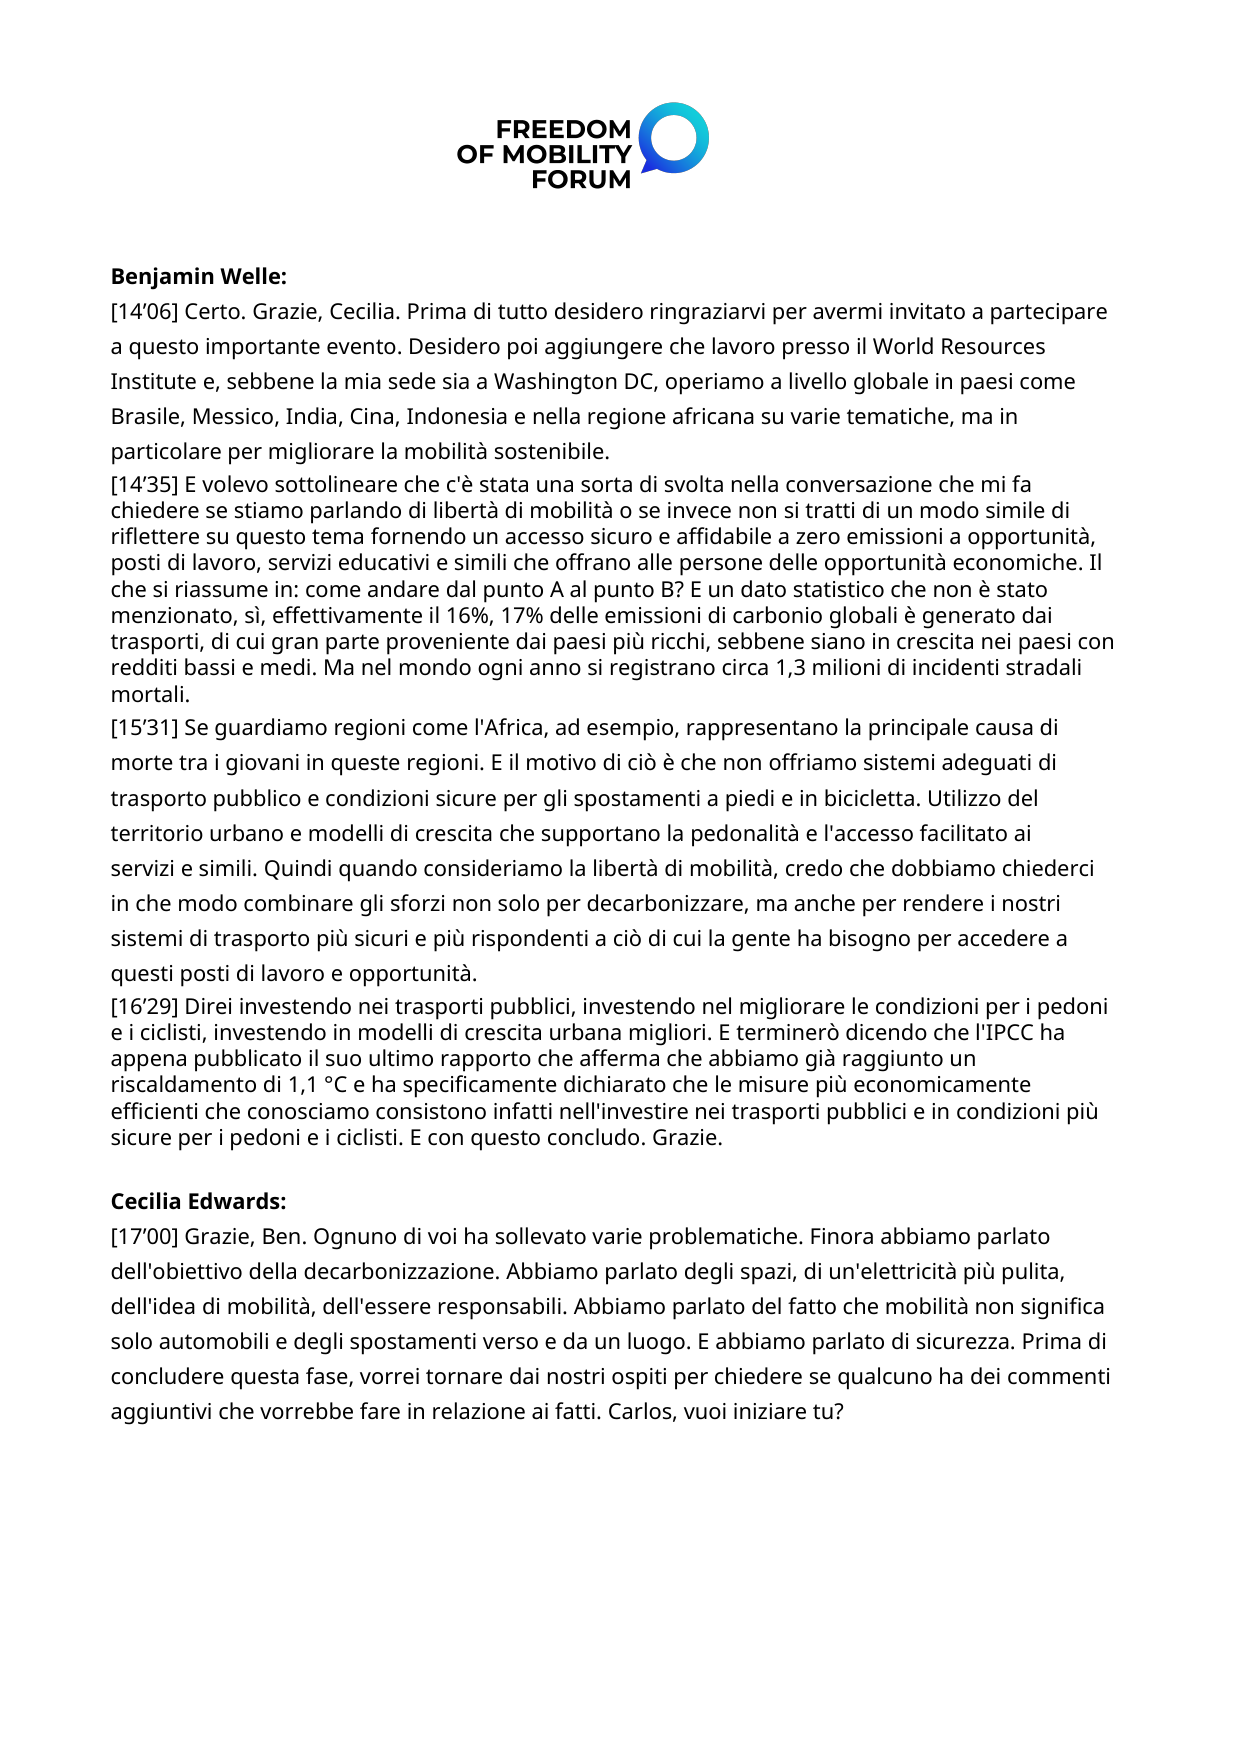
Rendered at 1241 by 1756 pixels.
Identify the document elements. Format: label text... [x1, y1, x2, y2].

subtitle Benjamin Welle: [110, 261, 1126, 291]
text [15’31] Se guardiamo regioni come l'Africa, ad esempio, rappresentano la principale causa di morte tra i giovani in queste regioni. E il motivo di ciò è che non offriamo sistemi adeguati di trasporto pubblico e condizioni sicure per gli spostamenti a piedi e in bicicletta. Utilizzo del territorio urbano e modelli di crescita che supportano la pedonalità e l'accesso facilitato ai servizi e simili. Quindi quando consideriamo la libertà di mobilità, credo che dobbiamo chiederci in che modo combinare gli sforzi non solo per decarbonizzare, ma anche per rendere i nostri sistemi di trasporto più sicuri e più rispondenti a ciò di cui la gente ha bisogno per accedere a questi posti di lavoro e opportunità. [110, 712, 1102, 988]
subtitle Cecilia Edwards: [110, 1186, 1126, 1216]
text [17’00] Grazie, Ben. Ognuno di voi ha sollevato varie problematiche. Finora abbiamo parlato dell'obiettivo della decarbonizzazione. Abbiamo parlato degli spazi, di un'elettricità più pulita, dell'idea di mobilità, dell'essere responsabili. Abbiamo parlato del fatto che mobilità non significa solo automobili e degli spostamenti verso e da un luogo. E abbiamo parlato di sicurezza. Prima di concludere questa fase, vorrei tornare dai nostri ospiti per chiedere se qualcuno ha dei commenti aggiuntivi che vorrebbe fare in relazione ai fatti. Carlos, vuoi iniziare tu? [110, 1221, 1114, 1426]
picture [429, 75, 737, 229]
text [14’06] Certo. Grazie, Cecilia. Prima di tutto desidero ringraziarvi per avermi invitato a partecipare a questo importante evento. Desidero poi aggiungere che lavoro presso il World Resources Institute e, sebbene la mia sede sia a Washington DC, operiamo a livello globale in paesi come Brasile, Messico, India, Cina, Indonesia e nella regione africana su varie tematiche, ma in particolare per migliorare la mobilità sostenibile. [110, 296, 1114, 466]
text [14’35] E volevo sottolineare che c'è stata una sorta di svolta nella conversazione che mi fa chiedere se stiamo parlando di libertà di mobilità o se invece non si tratti di un modo simile di riflettere su questo tema fornendo un accesso sicuro e affidabile a zero emissioni a opportunità, posti di lavoro, servizi educativi e simili che offrano alle persone delle opportunità economiche. Il che si riassume in: come andare dal punto A al punto B? E un dato statistico che non è stato menzionato, sì, effettivamente il 16%, 17% delle emissioni di carbonio globali è generato dai trasporti, di cui gran parte proveniente dai paesi più ricchi, sebbene siano in crescita nei paesi con redditi bassi e medi. Ma nel mondo ogni anno si registrano circa 1,3 milioni di incidenti stradali mortali. [110, 471, 1126, 707]
text [16’29] Direi investendo nei trasporti pubblici, investendo nel migliorare le condizioni per i pedoni e i ciclisti, investendo in modelli di crescita urbana migliori. E terminerò dicendo che l'IPCC ha appena pubblicato il suo ultimo rapporto che afferma che abbiamo già raggiunto un riscaldamento di 1,1 °C e ha specificamente dichiarato che le misure più economicamente efficienti che conosciamo consistono infatti nell'investire nei trasporti pubblici e in condizioni più sicure per i pedoni e i ciclisti. E con questo concludo. Grazie. [110, 993, 1126, 1151]
